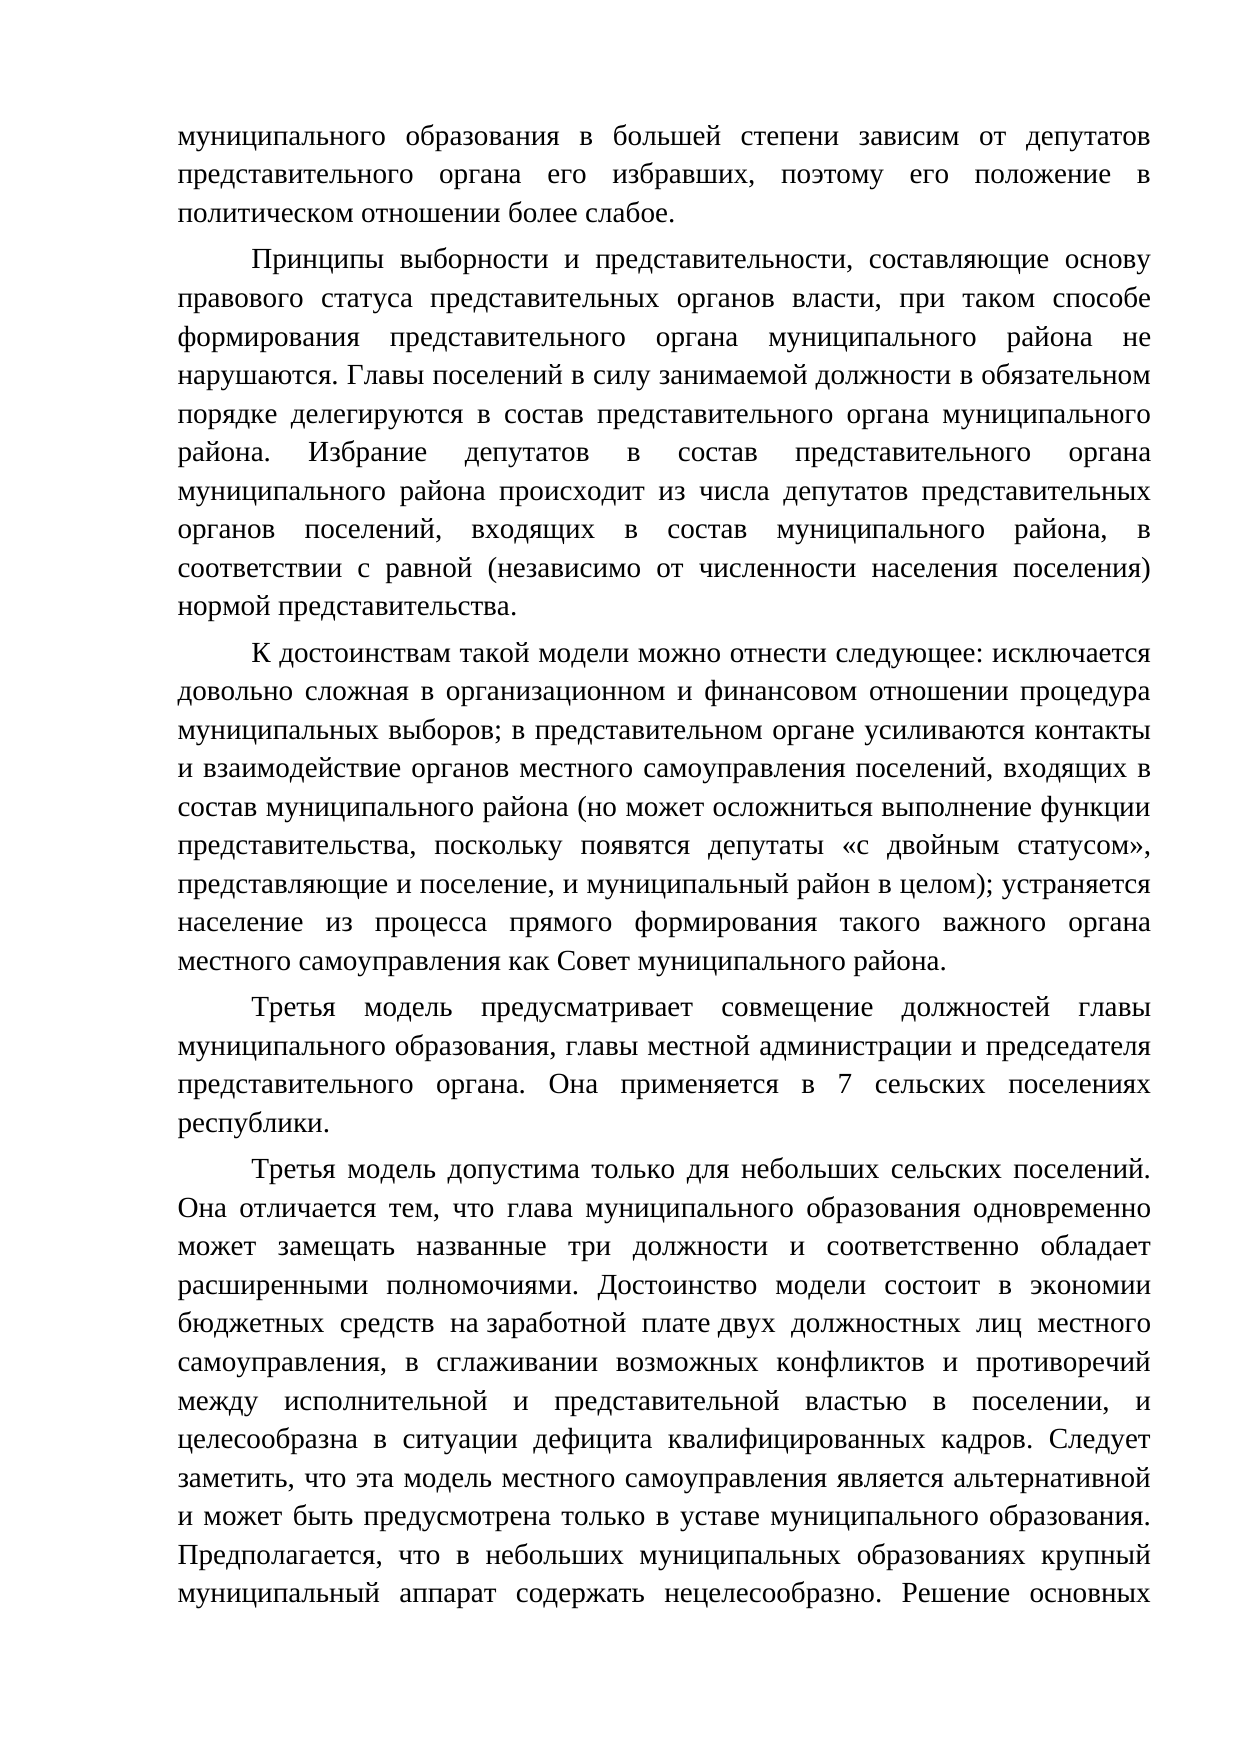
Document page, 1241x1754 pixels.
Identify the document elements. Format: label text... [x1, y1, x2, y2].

text Третья модель предусматривает совмещение должностей главы муниципального образования, главы местной администрации и председателя представительного органа. Она применяется в 7 сельских поселениях республики. [177, 989, 1152, 1139]
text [177, 1151, 1152, 1609]
text Принципы выборности и представительности, составляющие основу правового статуса представительных органов власти, при таком способе формирования представительного органа муниципального района не нарушаются. Главы поселений в силу занимаемой должности в обязательном порядке делегируются в состав представительного органа муниципального района. Избрание депутатов в состав представительного органа муниципального района происходит из числа депутатов представительных органов поселений, входящих в состав муниципального района, в соответствии с равной (независимо от численности населения поселения) нормой представительства. [177, 242, 1152, 622]
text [177, 118, 1152, 229]
text К достоинствам такой модели можно отнести следующее: исключается довольно сложная в организационном и финансовом отношении процедура муниципальных выборов; в представительном органе усиливаются контакты и взаимодействие органов местного самоуправления поселений, входящих в состав муниципального района (но может осложниться выполнение функции представительства, поскольку появятся депутаты «с двойным статусом», представляющие и поселение, и муниципальный район в целом); устраняется население из процесса прямого формирования такого важного органа местного самоуправления как Совет муниципального района. [177, 635, 1152, 977]
